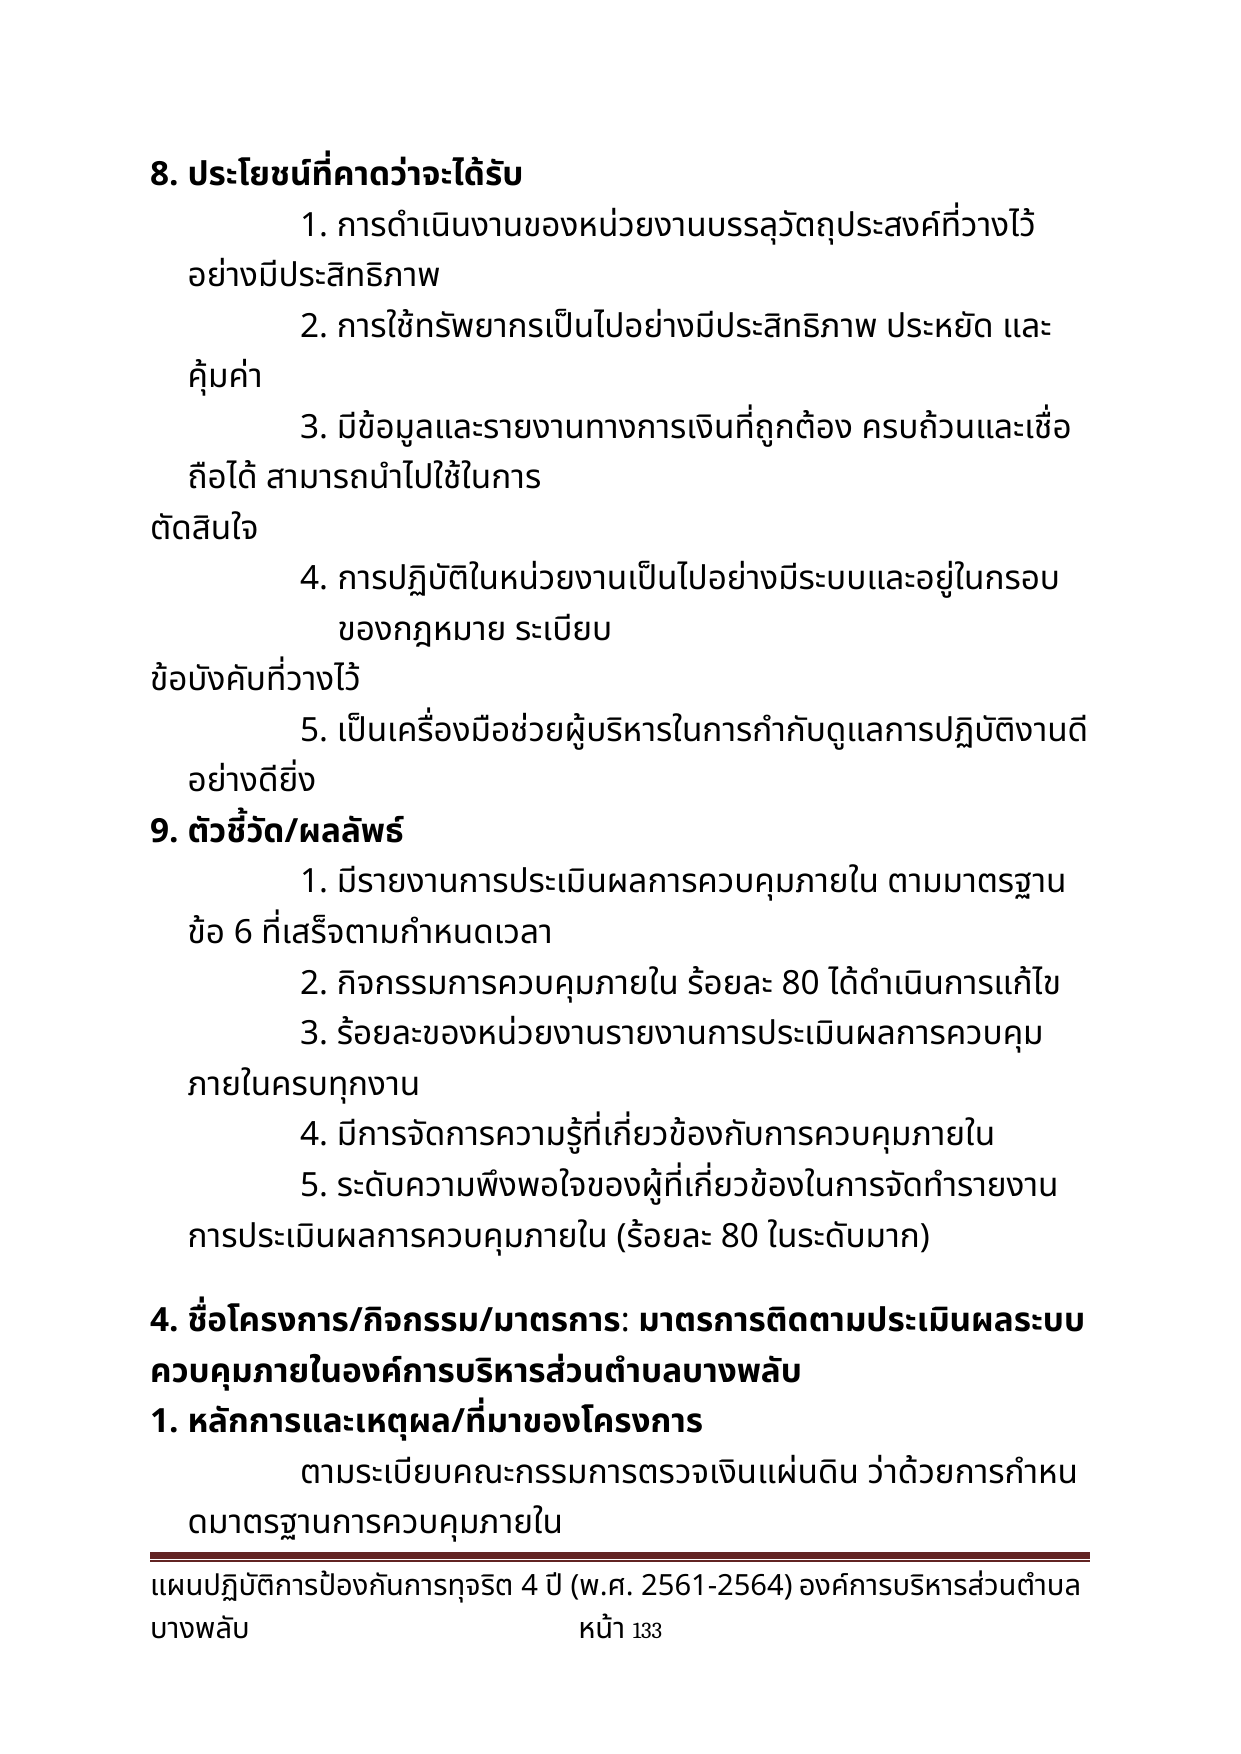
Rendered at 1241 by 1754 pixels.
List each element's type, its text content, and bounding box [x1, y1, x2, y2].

text 8. ประโยชน์ที่คาดว่าจะได้รับ [150, 150, 1090, 201]
text 3. มีข้อมูลและรายงานทางการเงินที่ถูกต้อง ครบถ้วนและเชื่อถือได้ สามารถนําไปใช้ในการ [187, 403, 1090, 504]
text 9. ตัวชี้วัด/ผลลัพธ์ [150, 807, 1090, 857]
text 1. การดําเนินงานของหน่วยงานบรรลุวัตถุประสงค์ที่วางไว้อย่างมีประสิทธิภาพ [187, 201, 1090, 302]
text 3. ร้อยละของหน่วยงานรายงานการประเมินผลการควบคุมภายในครบทุกงาน [187, 1009, 1090, 1110]
text 2. การใช้ทรัพยากรเป็นไปอย่างมีประสิทธิภาพ ประหยัด และคุ้มค่า [187, 302, 1090, 403]
text ตัดสินใจ [150, 504, 1090, 554]
text ข้อบังคับที่วางไว้ [150, 655, 1090, 706]
text 1. มีรายงานการประเมินผลการควบคุมภายใน ตามมาตรฐาน ข้อ 6 ที่เสร็จตามกําหนดเวลา [187, 857, 1090, 958]
text 4. ชื่อโครงการ/กิจกรรม/มาตรการ: มาตรการติดตามประเมินผลระบบควบคุมภายในองค์การบริหารส่วนตำบลบางพลับ [150, 1296, 1090, 1397]
text 5. เป็นเครื่องมือช่วยผู้บริหารในการกํากับดูแลการปฏิบัติงานดีอย่างดียิ่ง [187, 706, 1090, 807]
text 1. หลักการและเหตุผล/ที่มาของโครงการ [150, 1397, 1090, 1448]
text 5. ระดับความพึงพอใจของผู้ที่เกี่ยวข้องในการจัดทํารายงานการประเมินผลการควบคุมภายใน (ร้อยละ 80 ในระดับมาก) [187, 1161, 1090, 1262]
text 2. กิจกรรมการควบคุมภายใน ร้อยละ 80 ได้ดําเนินการแก้ไข [187, 958, 1090, 1009]
list การปฏิบัติในหน่วยงานเป็นไปอย่างมีระบบและอยู่ในกรอบของกฎหมาย ระเบียบ [300, 554, 1090, 655]
text ตามระเบียบคณะกรรมการตรวจเงินแผ่นดิน ว่าด้วยการกําหนดมาตรฐานการควบคุมภายใน [187, 1448, 1090, 1549]
text 4. มีการจัดการความรู้ที่เกี่ยวข้องกับการควบคุมภายใน [187, 1110, 1090, 1161]
